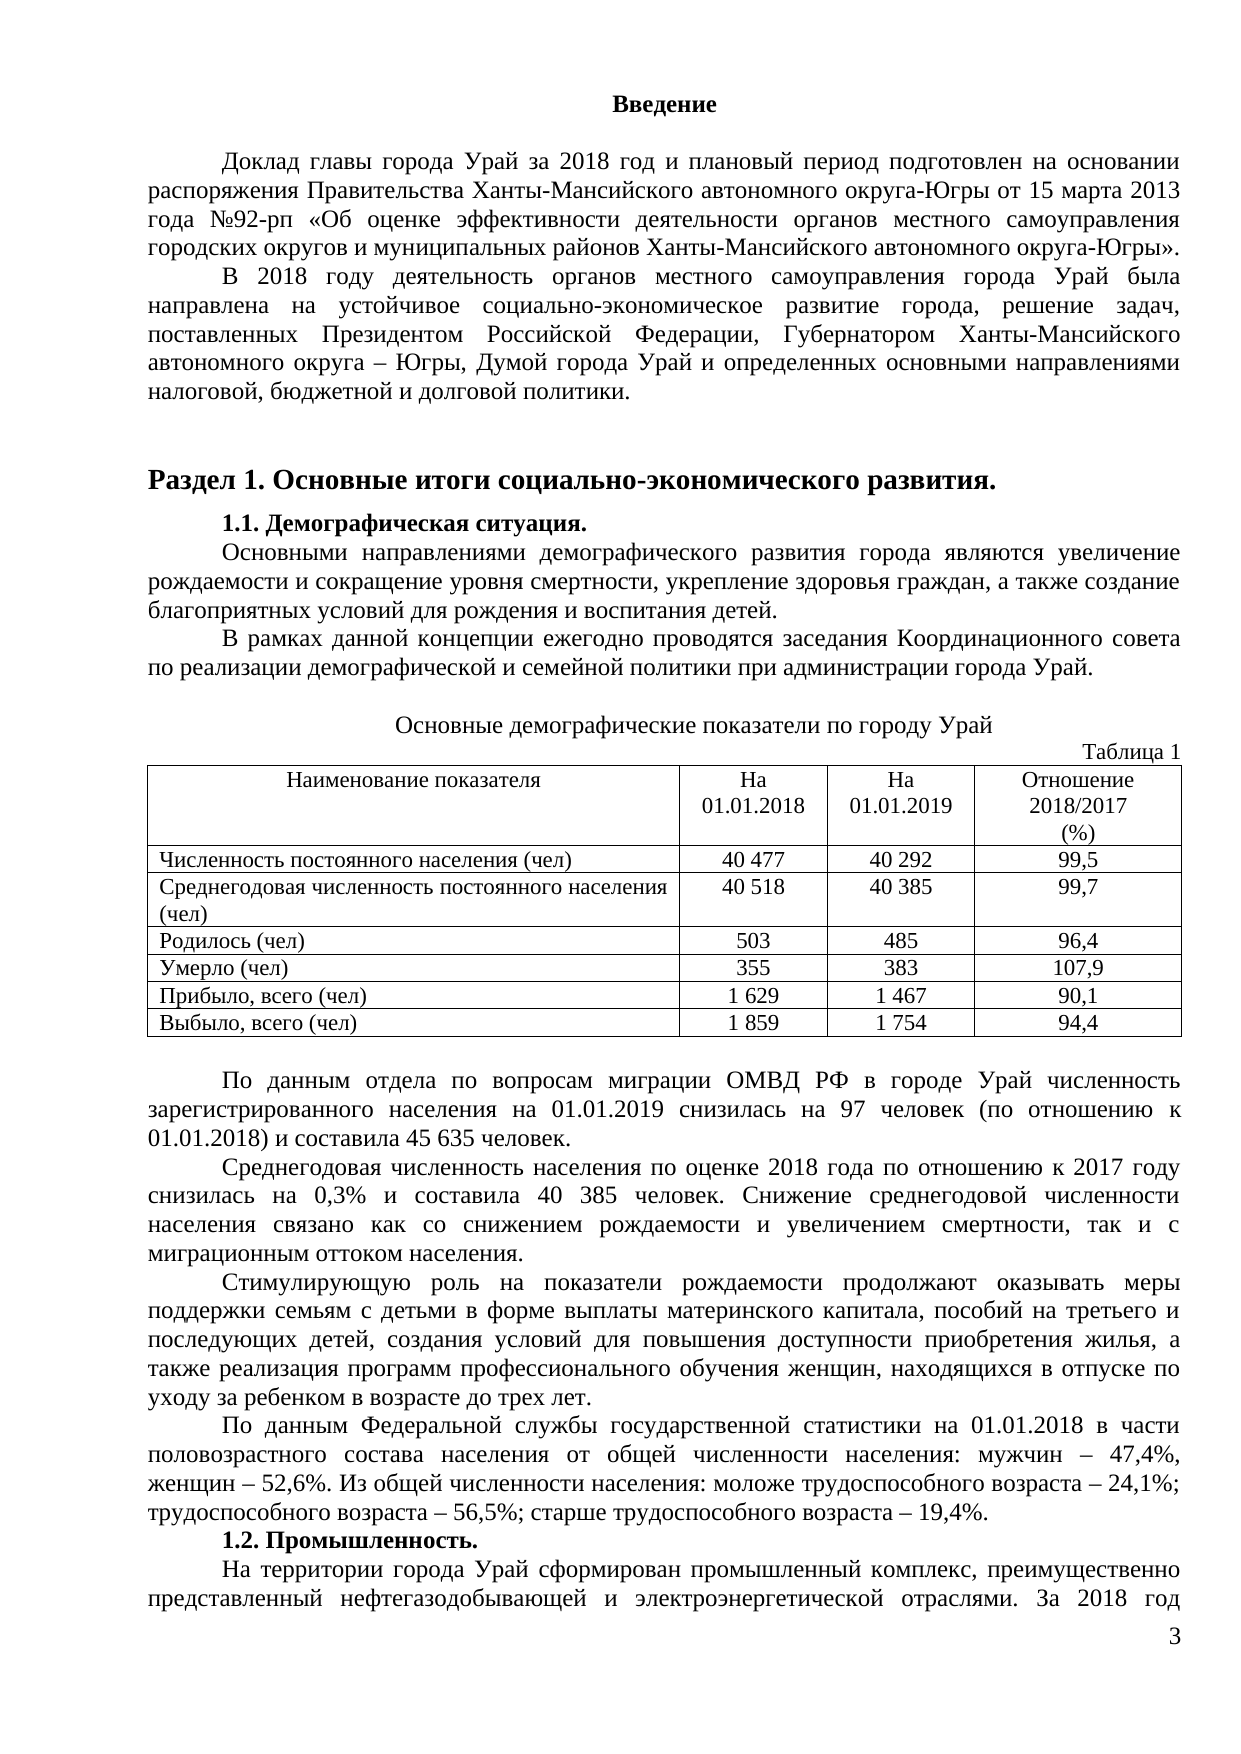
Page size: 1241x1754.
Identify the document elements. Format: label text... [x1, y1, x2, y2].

table_header На 01.01.2018 [680, 766, 827, 845]
table_cell 96,4 [975, 927, 1181, 953]
table_header На 01.01.2019 [828, 766, 974, 845]
table_header Отношение 2018/2017 (%) [975, 766, 1181, 845]
subtitle Введение [148, 89, 1181, 117]
table_cell 40 518 [680, 873, 827, 926]
text В 2018 году деятельность органов местного самоуправления города Урай была направлена на устойчивое социально-экономическое развитие города, решение задач, поставленных Президентом Российской Федерации, Губернатором Ханты-Мансийского автономного округа – Югры, Думой города Урай и определенных основными направлениями налоговой, бюджетной и долговой политики. [148, 261, 1181, 405]
table_cell 40 385 [828, 873, 974, 926]
table_cell 503 [680, 927, 827, 953]
table_cell Родилось (чел) [148, 927, 679, 953]
table_cell 40 477 [680, 846, 827, 872]
table_cell 383 [828, 955, 974, 981]
text Доклад главы города Урай за 2018 год и плановый период подготовлен на основании распоряжения Правительства Ханты-Мансийского автономного округа-Югры от 15 марта 2013 года №92-рп «Об оценке эффективности деятельности органов местного самоуправления городских округов и муниципальных районов Ханты-Мансийского автономного округа-Югры». [148, 146, 1181, 261]
table_cell 1 859 [680, 1009, 827, 1036]
table_cell Выбыло, всего (чел) [148, 1009, 679, 1036]
table_cell 99,5 [975, 846, 1181, 872]
table_cell 107,9 [975, 955, 1181, 981]
table_cell 1 754 [828, 1009, 974, 1036]
subtitle Раздел 1. Основные итоги социально-экономического развития. [148, 462, 1181, 496]
text Основные демографические показатели по городу Урай [148, 710, 1181, 738]
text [148, 1554, 1181, 1612]
text Среднегодовая численность населения по оценке 2018 года по отношению к 2017 году снизилась на 0,3% и составила 40 385 человек. Снижение среднегодовой численности населения связано как со снижением рождаемости и увеличением смертности, так и с миграционным оттоком населения. [148, 1152, 1181, 1267]
table_cell Среднегодовая численность постоянного населения (чел) [148, 873, 679, 926]
text По данным отдела по вопросам миграции ОМВД РФ в городе Урай численность зарегистрированного населения на 01.01.2019 снизилась на 97 человек (по отношению к 01.01.2018) и составила 45 635 человек. [148, 1065, 1181, 1152]
table_cell 485 [828, 927, 974, 953]
text Таблица 1 [148, 738, 1181, 765]
text В рамках данной концепции ежегодно проводятся заседания Координационного совета по реализации демографической и семейной политики при администрации города Урай. [148, 623, 1181, 681]
table_header Наименование показателя [148, 766, 679, 845]
table_cell 1 467 [828, 982, 974, 1008]
table_cell 1 629 [680, 982, 827, 1008]
table_cell Численность постоянного населения (чел) [148, 846, 679, 872]
text По данным Федеральной службы государственной статистики на 01.01.2018 в части половозрастного состава населения от общей численности населения: мужчин – 47,4%, женщин – 52,6%. Из общей численности населения: моложе трудоспособного возраста – 24,1%; трудоспособного возраста – 56,5%; старше трудоспособного возраста – 19,4%. [148, 1410, 1181, 1525]
table_cell Прибыло, всего (чел) [148, 982, 679, 1008]
table_cell 99,7 [975, 873, 1181, 926]
text Основными направлениями демографического развития города являются увеличение рождаемости и сокращение уровня смертности, укрепление здоровья граждан, а также создание благоприятных условий для рождения и воспитания детей. [148, 537, 1181, 623]
table_cell Умерло (чел) [148, 955, 679, 981]
table_cell 355 [680, 955, 827, 981]
table_cell 90,1 [975, 982, 1181, 1008]
text Стимулирующую роль на показатели рождаемости продолжают оказывать меры поддержки семьям с детьми в форме выплаты материнского капитала, пособий на третьего и последующих детей, создания условий для повышения доступности приобретения жилья, а также реализация программ профессионального обучения женщин, находящихся в отпуске по уходу за ребенком в возрасте до трех лет. [148, 1267, 1181, 1410]
subtitle 1.1. Демографическая ситуация. [148, 508, 1181, 537]
subtitle 1.2. Промышленность. [148, 1525, 1181, 1554]
table_cell 94,4 [975, 1009, 1181, 1036]
table_cell 40 292 [828, 846, 974, 872]
